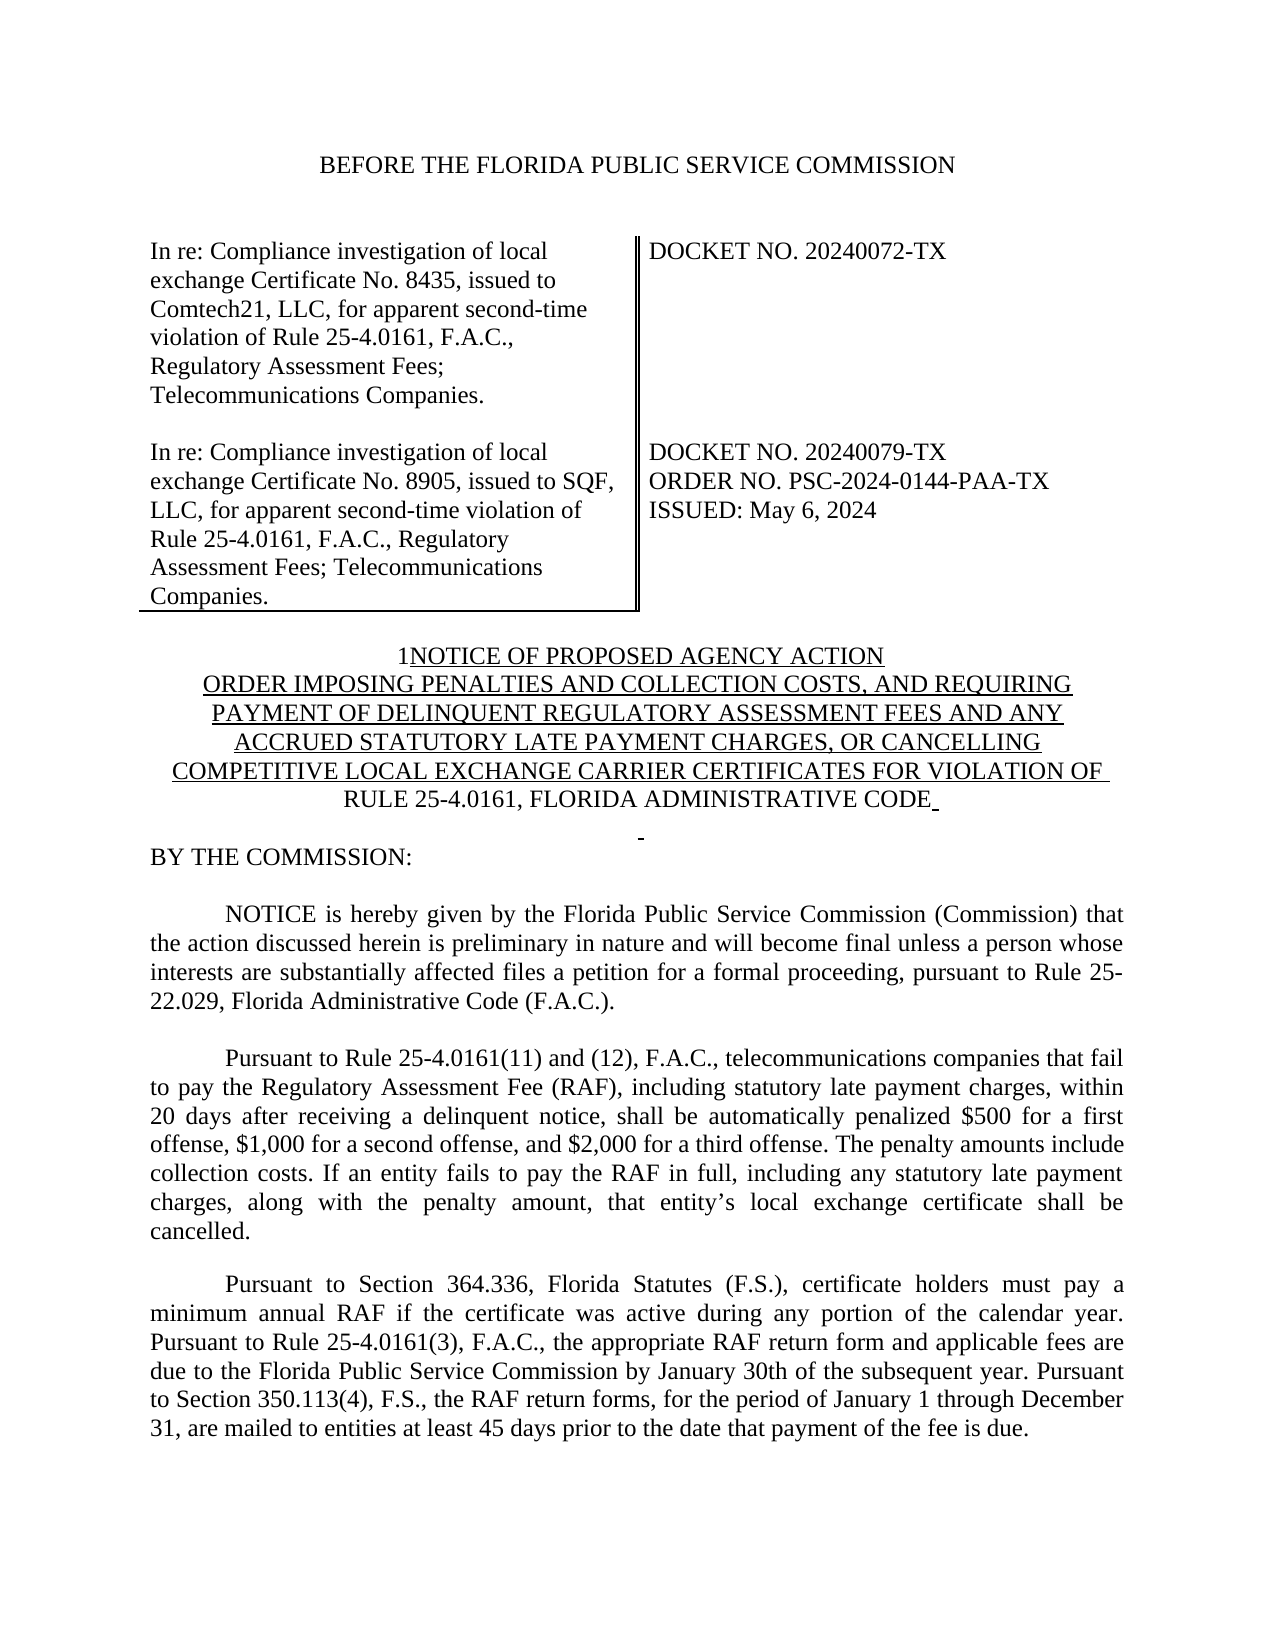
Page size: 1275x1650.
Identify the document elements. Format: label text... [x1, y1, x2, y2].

table_cell In re: Compliance investigation of local exchange Certificate No. 8905, issued to SQF, LLC, for apparent second-time violation of Rule 25-4.0161, F.A.C., Regulatory Assessment Fees; Telecommunications Companies. [139, 438, 635, 610]
table_cell DOCKET NO. 20240079-TX ORDER NO. PSC-2024-0144-PAA-TX ISSUED: May 6, 2024 [640, 438, 1136, 610]
text Pursuant to Section 364.336, Florida Statutes (F.S.), certificate holders must pay a minimum annual RAF if the certificate was active during any portion of the calendar year. Pursuant to Rule 25-4.0161(3), F.A.C., the appropriate RAF return form and applicable fees are due to the Florida Public Service Commission by January 30th of the subsequent year. Pursuant to Section 350.113(4), F.S., the RAF return forms, for the period of January 1 through December 31, are mailed to entities at least 45 days prior to the date that payment of the fee is due. [150, 1269, 1125, 1442]
text NOTICE is hereby given by the Florida Public Service Commission (Commission) that the action discussed herein is preliminary in nature and will become final unless a person whose interests are substantially affected files a petition for a formal proceeding, pursuant to Rule 25-22.029, Florida Administrative Code (F.A.C.). [150, 899, 1125, 1014]
table_header DOCKET NO. 20240072-TX [640, 236, 1136, 437]
text Pursuant to Rule 25-4.0161(11) and (12), F.A.C., telecommunications companies that fail to pay the Regulatory Assessment Fee (RAF), including statutory late payment charges, within 20 days after receiving a delinquent notice, shall be automatically penalized $500 for a first offense, $1,000 for a second offense, and $2,000 for a third offense. The penalty amounts include collection costs. If an entity fails to pay the RAF in full, including any statutory late payment charges, along with the penalty amount, that entity’s local exchange certificate shall be cancelled. [150, 1043, 1125, 1244]
text NOTICE OF PROPOSED AGENCY ACTION [150, 641, 1125, 669]
text ORDER IMPOSING PENALTIES AND COLLECTION COSTS, AND REQUIRING PAYMENT OF DELINQUENT REGULATORY ASSESSMENT FEES AND ANY ACCRUED STATUTORY LATE PAYMENT CHARGES, OR CANCELLING COMPETITIVE LOCAL EXCHANGE CARRIER CERTIFICATES FOR VIOLATION OF [150, 669, 1125, 784]
text RULE 25-4.0161, FLORIDA ADMINISTRATIVE CODE [150, 784, 1125, 813]
subtitle BEFORE THE FLORIDA PUBLIC SERVICE COMMISSION [150, 150, 1125, 179]
table_header In re: Compliance investigation of local exchange Certificate No. 8435, issued to Comtech21, LLC, for apparent second-time violation of Rule 25-4.0161, F.A.C., Regulatory Assessment Fees; Telecommunications Companies. [139, 236, 635, 437]
text BY THE COMMISSION: [150, 842, 1125, 871]
